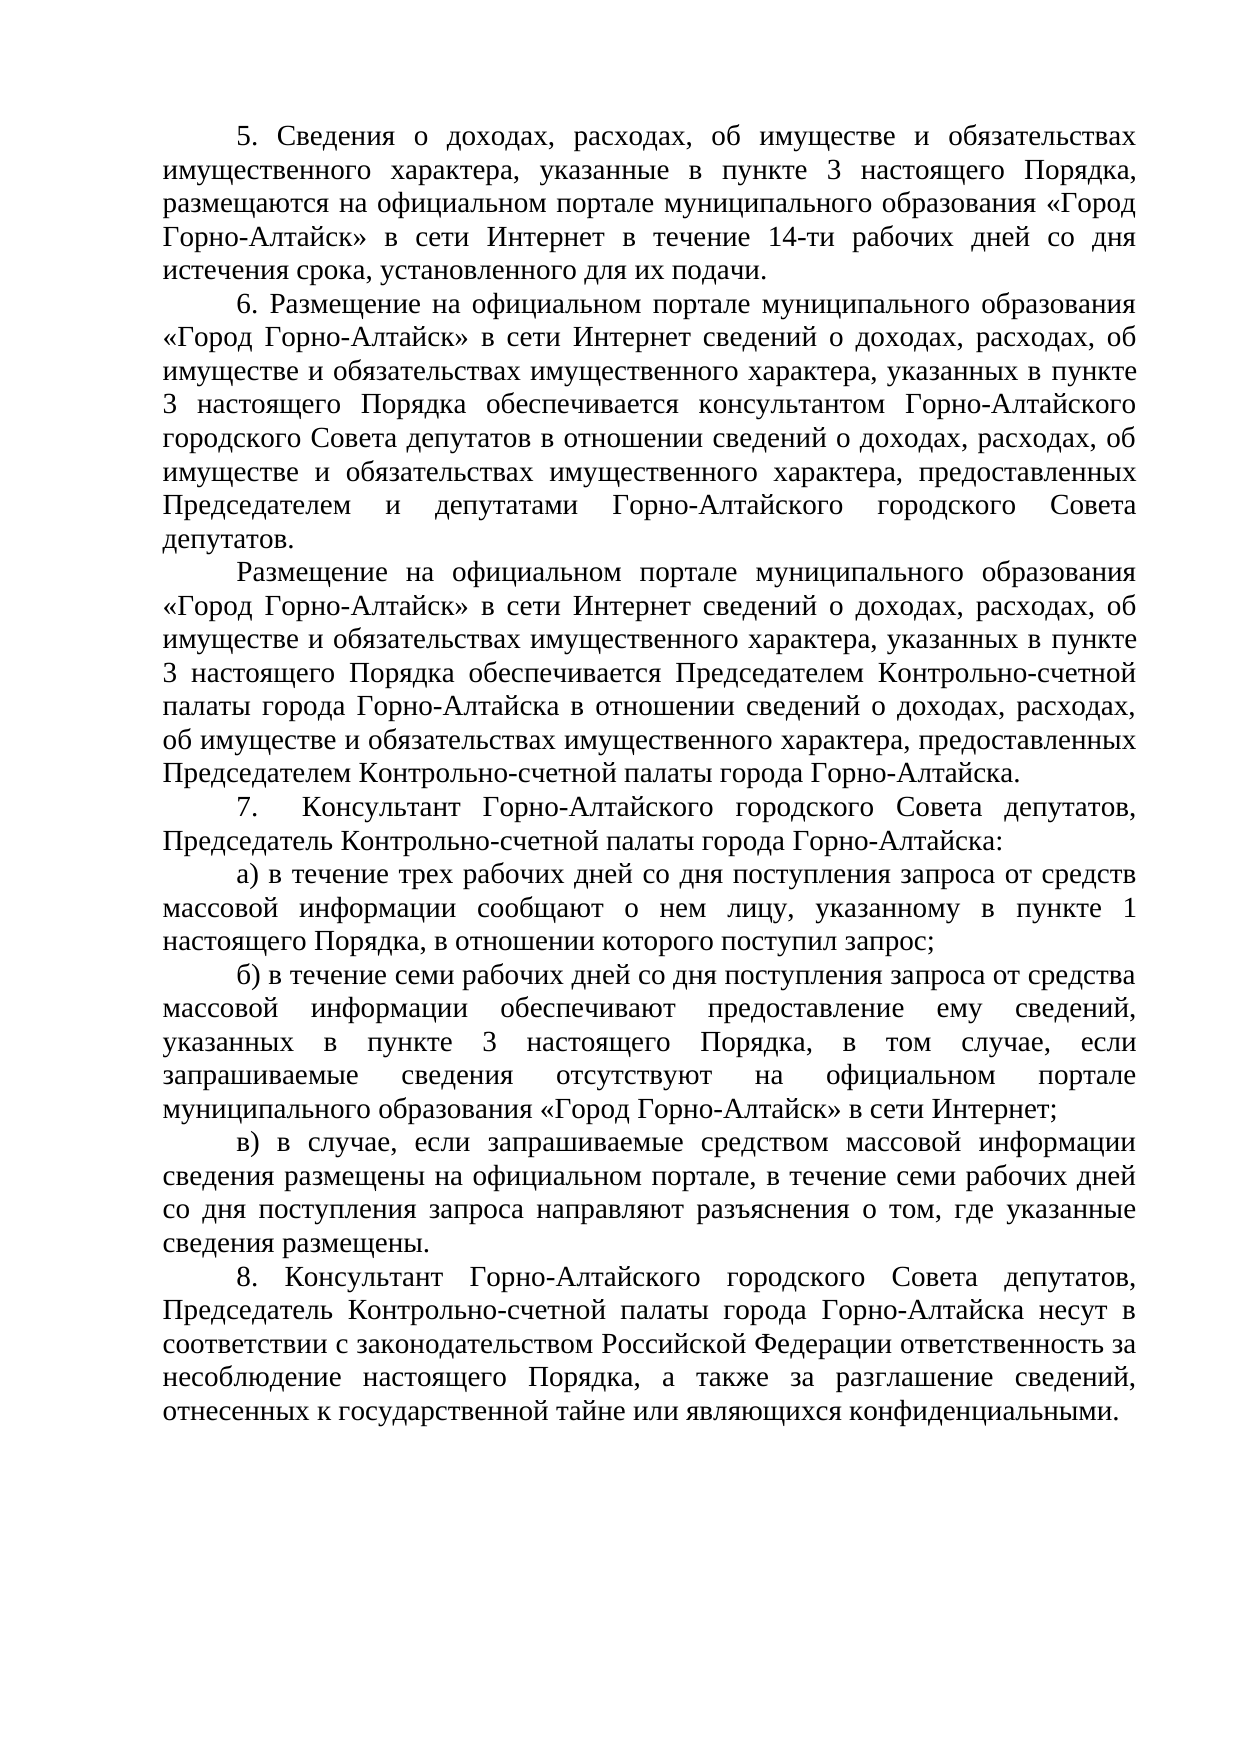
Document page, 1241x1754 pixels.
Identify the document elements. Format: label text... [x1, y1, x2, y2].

text 5. Сведения о доходах, расходах, об имуществе и обязательствах имущественного характера, указанные в пункте 3 настоящего Порядка, размещаются на официальном портале муниципального образования «Город Горно-Алтайск» в сети Интернет в течение 14-ти рабочих дней со дня истечения срока, установленного для их подачи. [162, 118, 1137, 286]
text а) в течение трех рабочих дней со дня поступления запроса от средств массовой информации сообщают о нем лицу, указанному в пункте 1 настоящего Порядка, в отношении которого поступил запрос; [162, 856, 1137, 957]
text б) в течение семи рабочих дней со дня поступления запроса от средства массовой информации обеспечивают предоставление ему сведений, указанных в пункте 3 настоящего Порядка, в том случае, если запрашиваемые сведения отсутствуют на официальном портале муниципального образования «Город Горно-Алтайск» в сети Интернет; [162, 957, 1137, 1124]
text 8. Консультант Горно-Алтайского городского Совета депутатов, Председатель Контрольно-счетной палаты города Горно-Алтайска несут в соответствии с законодательством Российской Федерации ответственность за несоблюдение настоящего Порядка, а также за разглашение сведений, отнесенных к государственной тайне или являющихся конфиденциальными. [162, 1259, 1137, 1426]
text 7. Консультант Горно-Алтайского городского Совета депутатов, Председатель Контрольно-счетной палаты города Горно-Алтайска: [162, 789, 1137, 856]
text 6. Размещение на официальном портале муниципального образования «Город Горно-Алтайск» в сети Интернет сведений о доходах, расходах, об имуществе и обязательствах имущественного характера, указанных в пункте 3 настоящего Порядка обеспечивается консультантом Горно-Алтайского городского Совета депутатов в отношении сведений о доходах, расходах, об имуществе и обязательствах имущественного характера, предоставленных Председателем и депутатами Горно-Алтайского городского Совета депутатов. [162, 286, 1137, 554]
text в) в случае, если запрашиваемые средством массовой информации сведения размещены на официальном портале, в течение семи рабочих дней со дня поступления запроса направляют разъяснения о том, где указанные сведения размещены. [162, 1124, 1137, 1259]
text Размещение на официальном портале муниципального образования «Город Горно-Алтайск» в сети Интернет сведений о доходах, расходах, об имуществе и обязательствах имущественного характера, указанных в пункте 3 настоящего Порядка обеспечивается Председателем Контрольно-счетной палаты города Горно-Алтайска в отношении сведений о доходах, расходах, об имуществе и обязательствах имущественного характера, предоставленных Председателем Контрольно-счетной палаты города Горно-Алтайска. [162, 554, 1137, 789]
